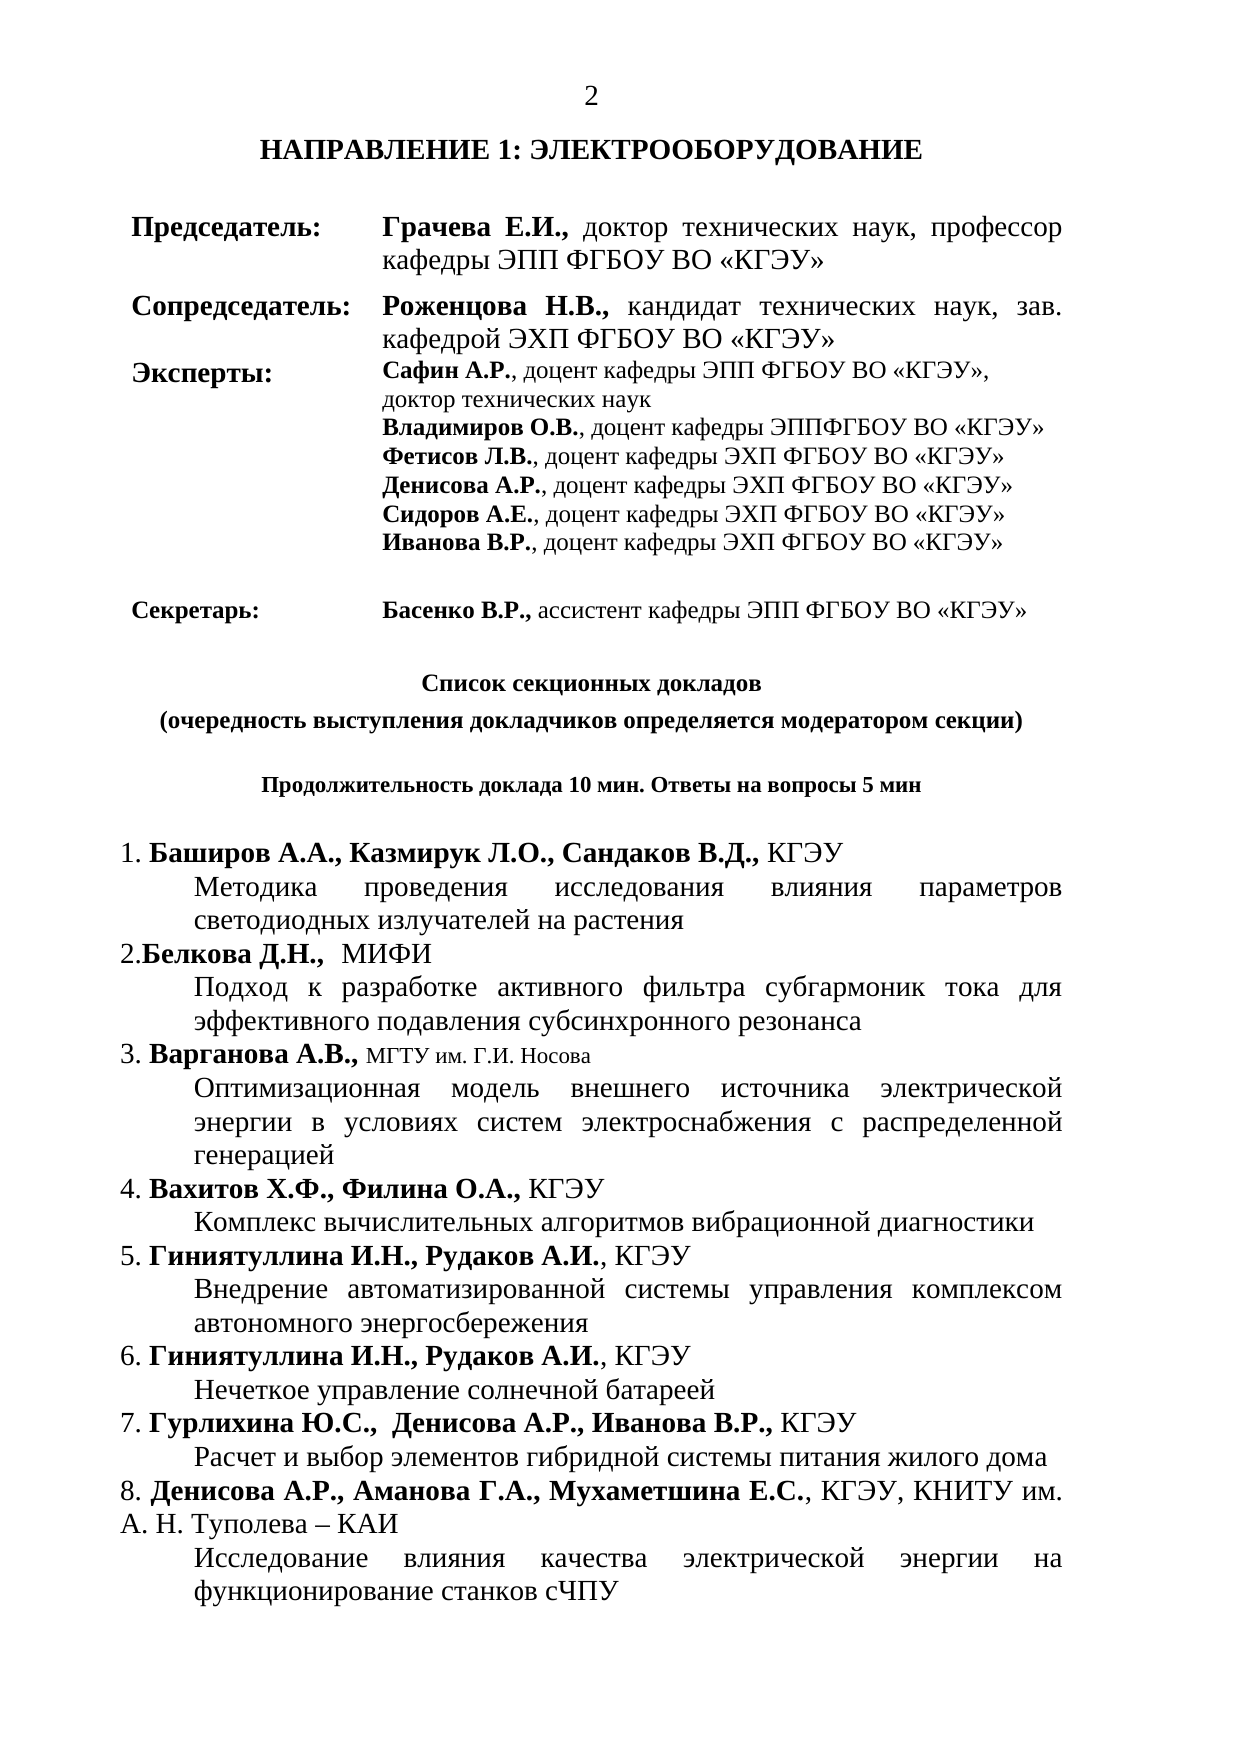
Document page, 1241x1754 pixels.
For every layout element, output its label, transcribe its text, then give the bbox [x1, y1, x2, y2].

text Оптимизационная модель внешнего источника электрической энергии в условиях систем электроснабжения с распределенной генерацией [193, 1070, 1063, 1171]
table_header Председатель: [122, 203, 373, 282]
text 5. Гиниятуллина И.Н., Рудаков А.И., КГЭУ [120, 1238, 1063, 1271]
text Продолжительность доклада 10 мин. Ответы на вопросы 5 мин [120, 772, 1063, 798]
table_header Грачева Е.И., доктор технических наук, профессор кафедры ЭПП ФГБОУ ВО «КГЭУ» [373, 203, 1066, 282]
text 4. Вахитов Х.Ф., Филина О.А., КГЭУ [120, 1171, 1063, 1204]
text Подход к разработке активного фильтра субгармоник тока для эффективного подавления субсинхронного резонанса [193, 969, 1063, 1037]
table_cell Сопредседатель: Эксперты: [122, 282, 373, 590]
text НАПРАВЛЕНИЕ 1: Электрооборудование [120, 128, 1063, 165]
text Методика проведения исследования влияния параметров светодиодных излучателей на растения [193, 869, 1063, 936]
table_cell Секретарь: [122, 590, 373, 630]
text Список секционных докладов [120, 668, 1063, 697]
text 3. Варганова А.В., МГТУ им. Г.И. Носова [120, 1037, 1063, 1070]
text Нечеткое управление солнечной батареей [193, 1372, 1063, 1406]
text 2.Белкова Д.Н., МИФИ [120, 936, 1063, 969]
text 1. Баширов А.А., Казмирук Л.О., Сандаков В.Д., КГЭУ [120, 835, 1063, 869]
text 6. Гиниятуллина И.Н., Рудаков А.И., КГЭУ [120, 1338, 1063, 1372]
table_cell Басенко В.Р., ассистент кафедры ЭПП ФГБОУ ВО «КГЭУ» [373, 590, 1066, 630]
table_cell Роженцова Н.В., кандидат технических наук, зав. кафедрой ЭХП ФГБОУ ВО «КГЭУ» Сафин А.Р., доцент кафедры ЭПП ФГБОУ ВО «КГЭУ», доктор технических наук Владимиров О.В., доцент кафедры ЭППФГБОУ ВО «КГЭУ» Фетисов Л.В., доцент кафедры ЭХП ФГБОУ ВО «КГЭУ» Денисова А.Р., доцент кафедры ЭХП ФГБОУ ВО «КГЭУ» Сидоров А.Е., доцент кафедры ЭХП ФГБОУ ВО «КГЭУ» Иванова В.Р., доцент кафедры ЭХП ФГБОУ ВО «КГЭУ» [373, 282, 1066, 590]
text Исследование влияния качества электрической энергии на функционирование станков сЧПУ [193, 1540, 1063, 1607]
text Комплекс вычислительных алгоритмов вибрационной диагностики [193, 1204, 1063, 1238]
text 7. Гурлихина Ю.С., Денисова А.Р., Иванова В.Р., КГЭУ [120, 1406, 1063, 1439]
text Расчет и выбор элементов гибридной системы питания жилого дома [193, 1439, 1063, 1473]
text (очередность выступления докладчиков определяется модератором секции) [120, 697, 1063, 734]
text 8. Денисова А.Р., Аманова Г.А., Мухаметшина Е.С., КГЭУ, КНИТУ им. А. Н. Туполева – КАИ [120, 1473, 1063, 1540]
text Внедрение автоматизированной системы управления комплексом автономного энергосбережения [193, 1271, 1063, 1338]
